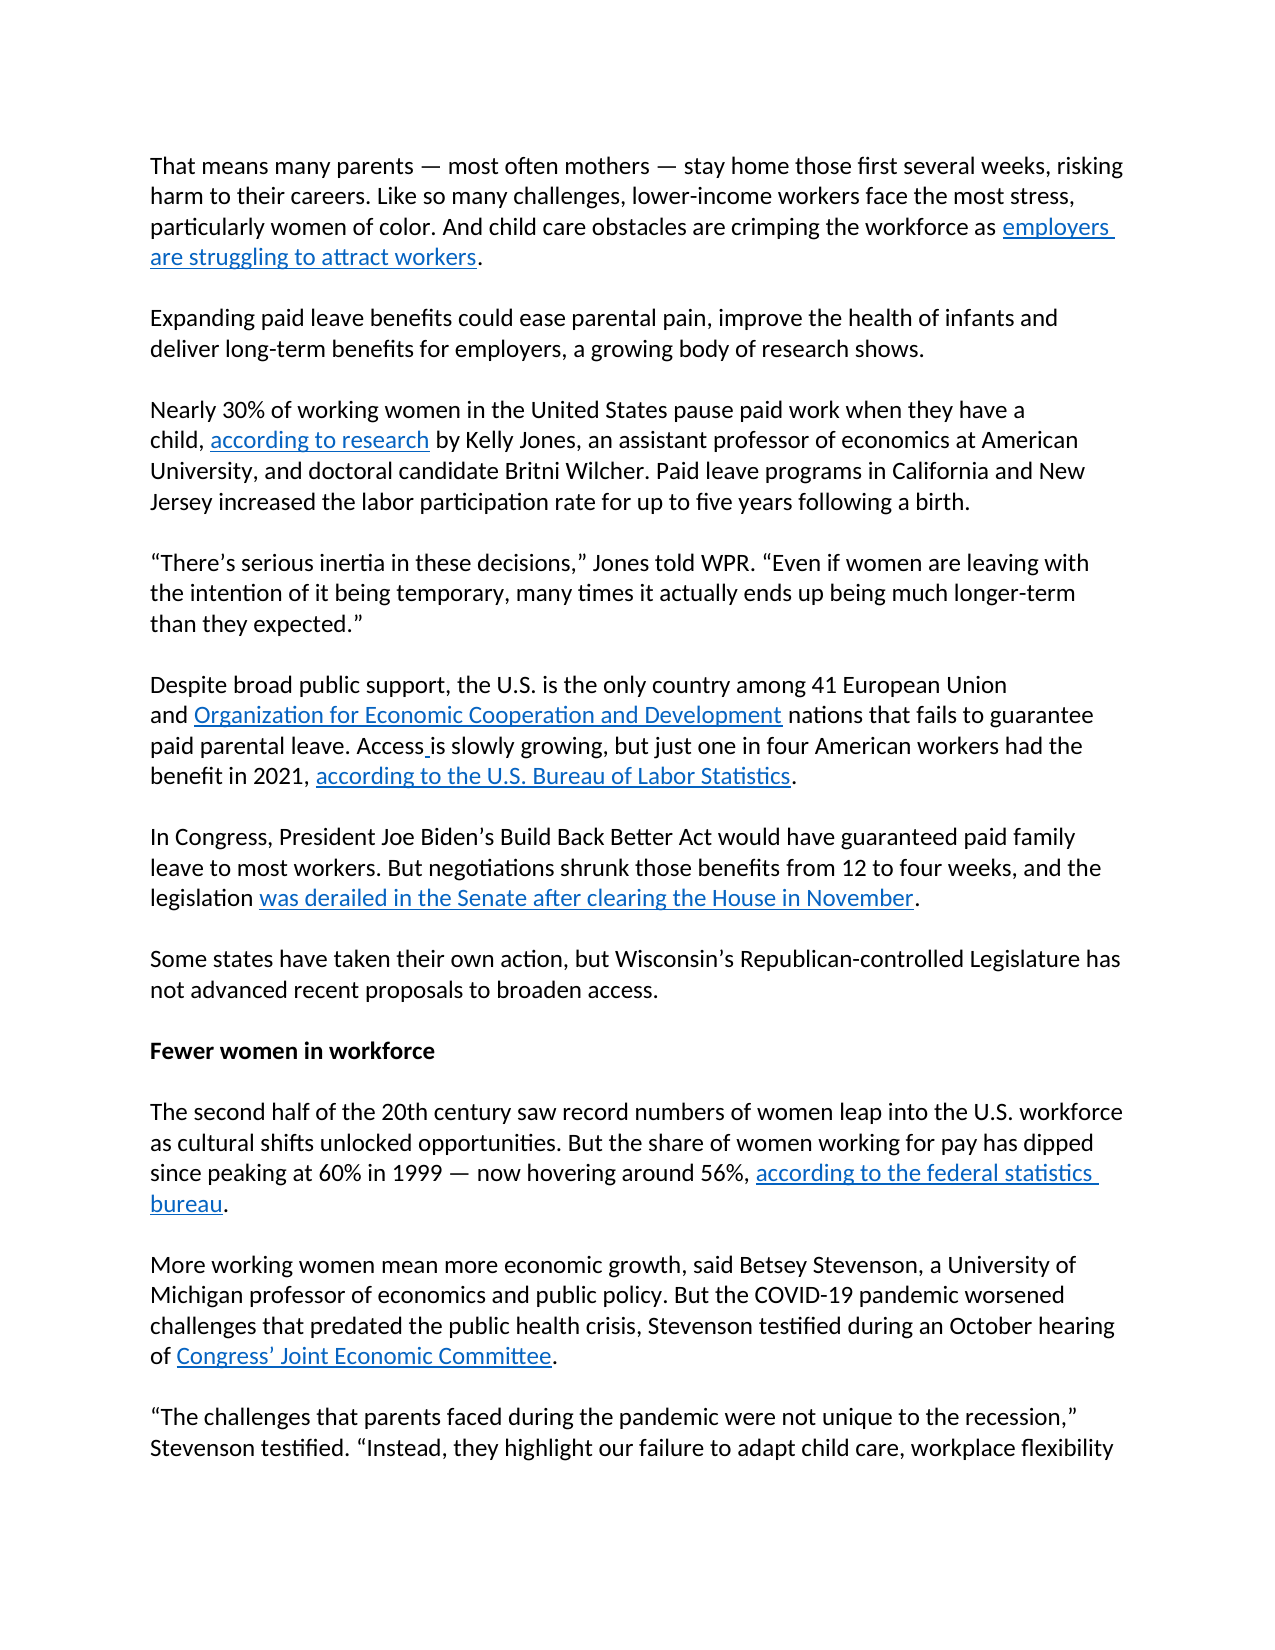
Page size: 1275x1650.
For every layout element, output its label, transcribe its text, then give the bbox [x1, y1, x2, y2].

text The second half of the 20th century saw record numbers of women leap into the U.S. workforce as cultural shifts unlocked opportunities. But the share of women working for pay has dipped since peaking at 60% in 1999 — now hovering around 56%, according to the federal statistics bureau. [150, 1096, 1125, 1218]
text In Congress, President Joe Biden’s Build Back Better Act would have guaranteed paid family leave to most workers. But negotiations shrunk those benefits from 12 to four weeks, and the legislation was derailed in the Senate after clearing the House in November. [150, 821, 1125, 913]
text “There’s serious inertia in these decisions,” Jones told WPR. “Even if women are leaving with the intention of it being temporary, many times it actually ends up being much longer-term than they expected.” [150, 547, 1125, 638]
text Despite broad public support, the U.S. is the only country among 41 European Union and Organization for Economic Cooperation and Development nations that fails to guarantee paid parental leave. Access is slowly growing, but just one in four American workers had the benefit in 2021, according to the U.S. Bureau of Labor Statistics. [150, 669, 1125, 791]
text Nearly 30% of working women in the United States pause paid work when they have a child, according to research by Kelly Jones, an assistant professor of economics at American University, and doctoral candidate Britni Wilcher. Paid leave programs in California and New Jersey increased the labor participation rate for up to five years following a birth. [150, 394, 1125, 516]
text Fewer women in workforce [150, 1035, 1125, 1066]
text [150, 1401, 1125, 1462]
text More working women mean more economic growth, said Betsey Stevenson, a University of Michigan professor of economics and public policy. But the COVID-19 pandemic worsened challenges that predated the public health crisis, Stevenson testified during an October hearing of Congress’ Joint Economic Committee. [150, 1249, 1125, 1371]
text That means many parents — most often mothers — stay home those first several weeks, risking harm to their careers. Like so many challenges, lower-income workers face the most stress, particularly women of color. And child care obstacles are crimping the workforce as employers are struggling to attract workers. [150, 150, 1125, 272]
text Expanding paid leave benefits could ease parental pain, improve the health of infants and deliver long-term benefits for employers, a growing body of research shows. [150, 303, 1125, 364]
text Some states have taken their own action, but Wisconsin’s Republican-controlled Legislature has not advanced recent proposals to broaden access. [150, 943, 1125, 1004]
